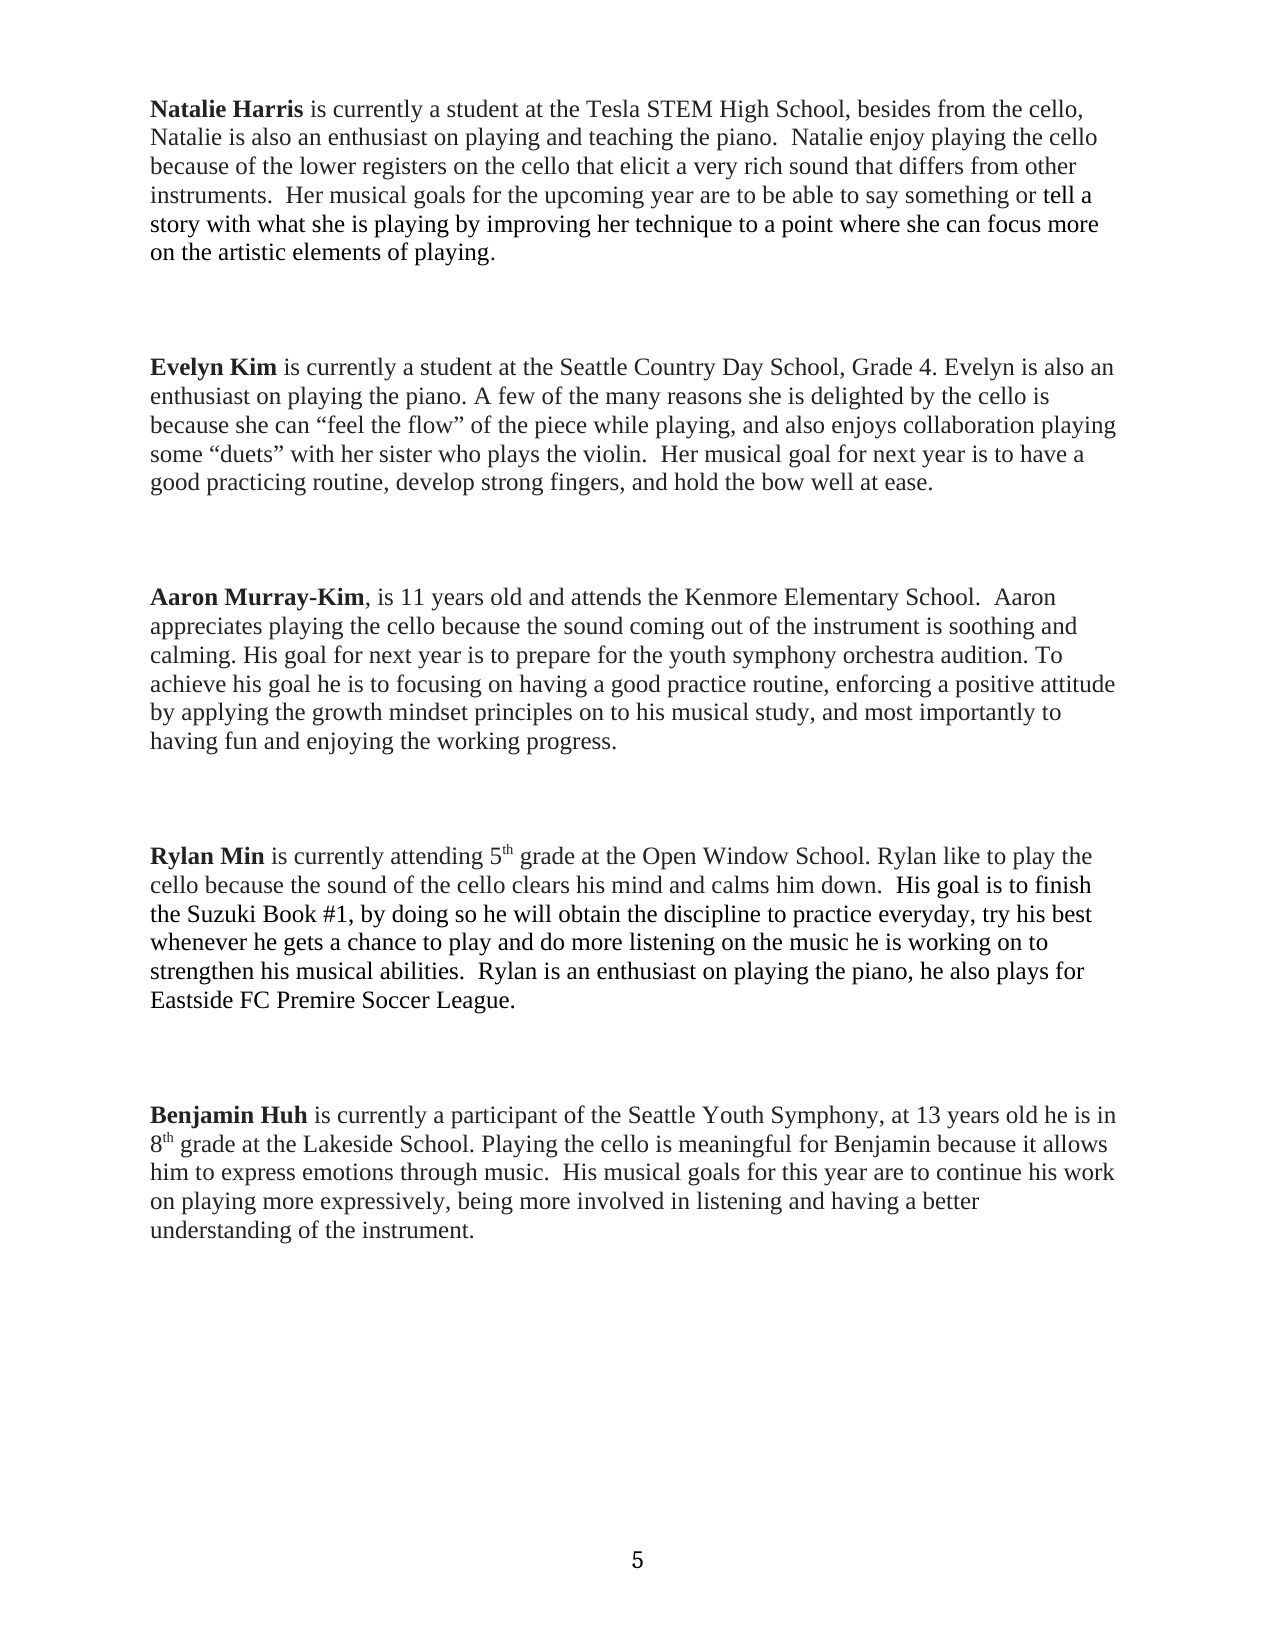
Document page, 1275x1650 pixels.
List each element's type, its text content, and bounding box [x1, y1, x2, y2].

text Rylan Min is currently attending 5th grade at the Open Window School. Rylan like to play the cello because the sound of the cello clears his mind and calms him down. His goal is to finish the Suzuki Book #1, by doing so he will obtain the discipline to practice everyday, try his best whenever he gets a chance to play and do more listening on the music he is working on to strengthen his musical abilities. Rylan is an enthusiast on playing the piano, he also plays for Eastside FC Premire Soccer League. [150, 841, 1125, 1014]
text Evelyn Kim is currently a student at the Seattle Country Day School, Grade 4. Evelyn is also an enthusiast on playing the piano. A few of the many reasons she is delighted by the cello is because she can “feel the flow” of the piece while playing, and also enjoys collaboration playing some “duets” with her sister who plays the violin. Her musical goal for next year is to have a good practicing routine, develop strong fingers, and hold the bow well at ease. [150, 352, 1125, 496]
text Aaron Murray-Kim, is 11 years old and attends the Kenmore Elementary School. Aaron appreciates playing the cello because the sound coming out of the instrument is soothing and calming. His goal for next year is to prepare for the youth symphony orchestra audition. To achieve his goal he is to focusing on having a good practice routine, enforcing a positive attitude by applying the growth mindset principles on to his musical study, and most importantly to having fun and enjoying the working progress. [150, 582, 1125, 755]
text Benjamin Huh is currently a participant of the Seattle Youth Symphony, at 13 years old he is in 8th grade at the Lakeside School. Playing the cello is meaningful for Benjamin because it allows him to express emotions through music. His musical goals for this year are to continue his work on playing more expressively, being more involved in listening and having a better understanding of the instrument. [150, 1100, 1125, 1244]
text Natalie Harris is currently a student at the Tesla STEM High School, besides from the cello, Natalie is also an enthusiast on playing and teaching the piano. Natalie enjoy playing the cello because of the lower registers on the cello that elicit a very rich sound that differs from other instruments. Her musical goals for the upcoming year are to be able to say something or tell a story with what she is playing by improving her technique to a point where she can focus more on the artistic elements of playing. [150, 94, 1125, 266]
